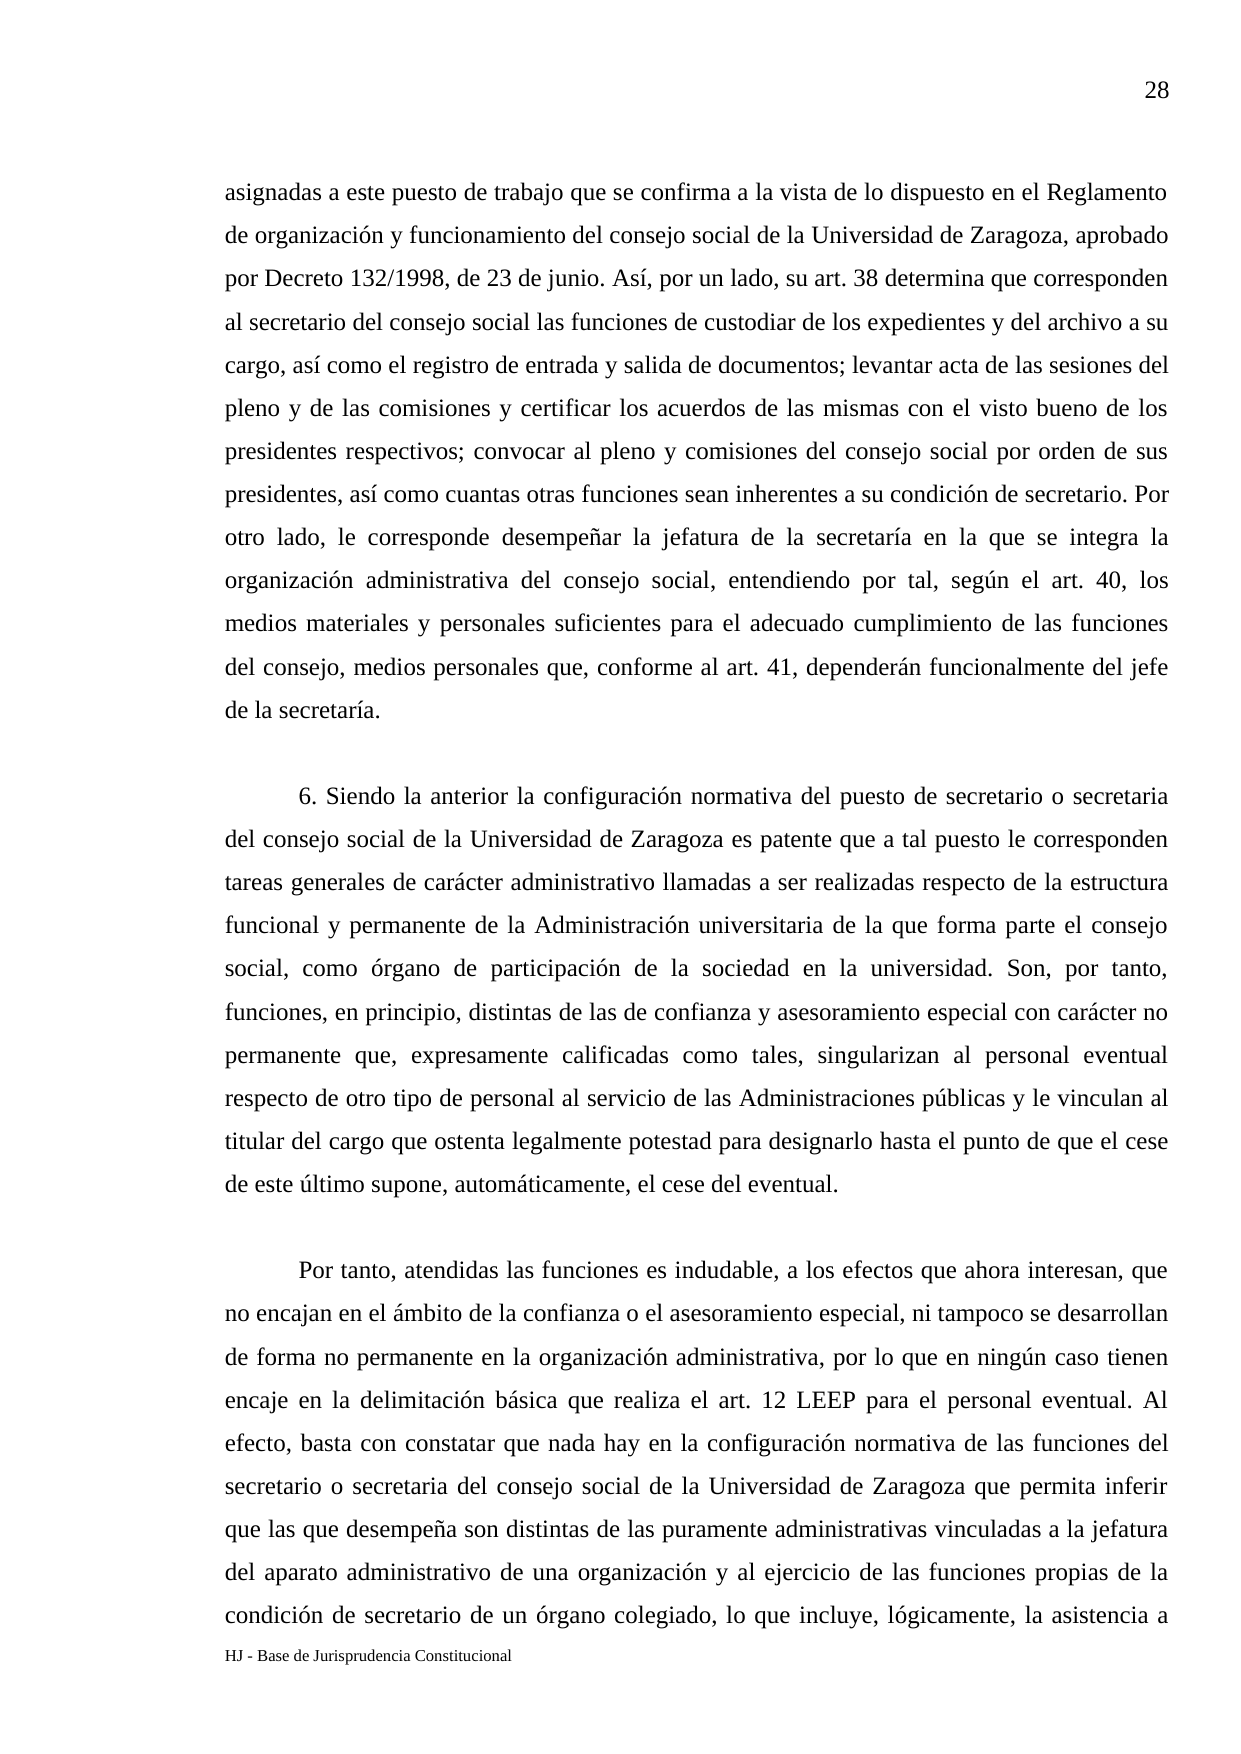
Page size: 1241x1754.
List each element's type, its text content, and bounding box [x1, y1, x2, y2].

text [224, 1255, 1169, 1629]
text 6. Siendo la anterior la configuración normativa del puesto de secretario o secretaria del consejo social de la Universidad de Zaragoza es patente que a tal puesto le corresponden tareas generales de carácter administrativo llamadas a ser realizadas respecto de la estructura funcional y permanente de la Administración universitaria de la que forma parte el consejo social, como órgano de participación de la sociedad en la universidad. Son, por tanto, funciones, en principio, distintas de las de confianza y asesoramiento especial con carácter no permanente que, expresamente calificadas como tales, singularizan al personal eventual respecto de otro tipo de personal al servicio de las Administraciones públicas y le vinculan al titular del cargo que ostenta legalmente potestad para designarlo hasta el punto de que el cese de este último supone, automáticamente, el cese del eventual. [224, 781, 1169, 1198]
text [224, 177, 1169, 723]
